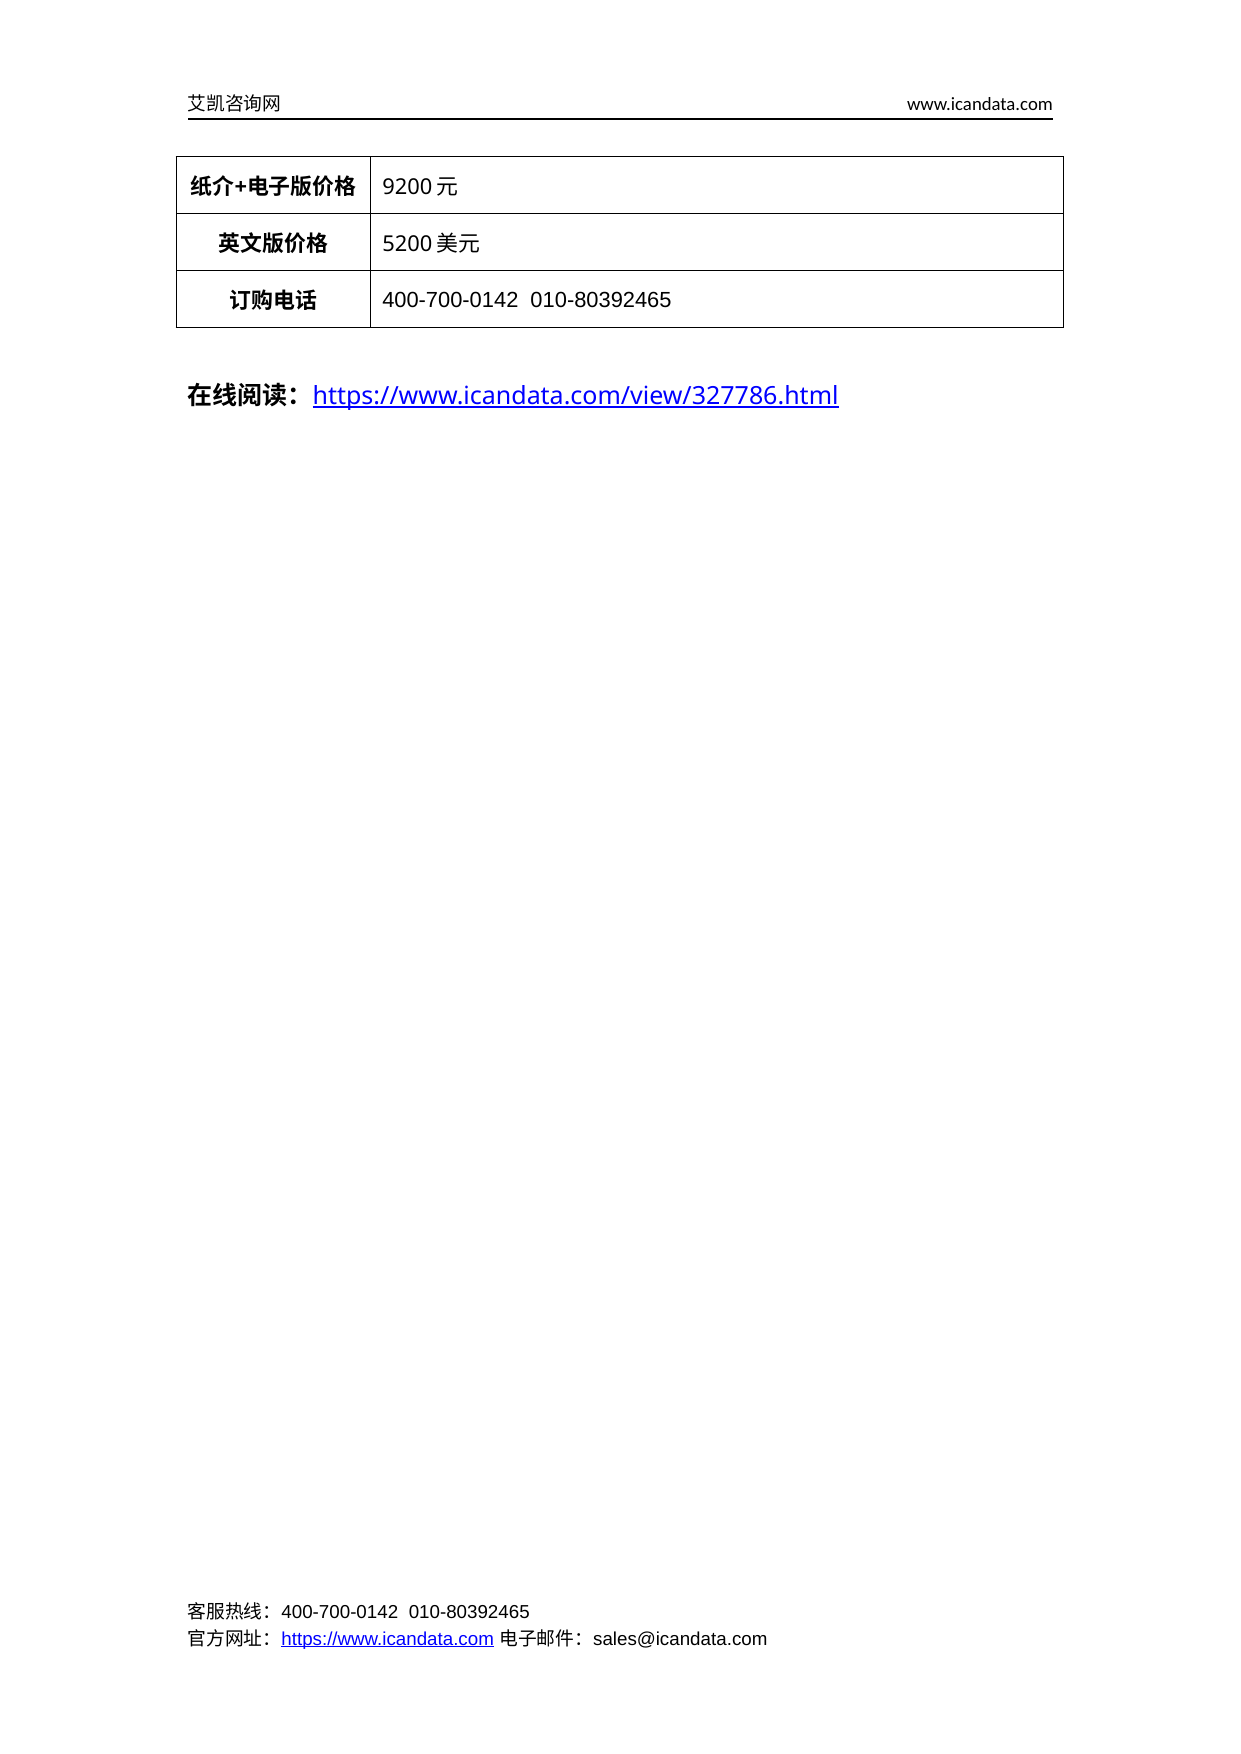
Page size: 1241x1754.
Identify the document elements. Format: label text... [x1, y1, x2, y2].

table_cell 400-700-0142 010-80392465 [371, 271, 1063, 327]
table_cell 纸介+电子版价格 [177, 157, 370, 213]
table_cell 订购电话 [177, 271, 370, 327]
table_cell 英文版价格 [177, 214, 370, 270]
table_cell 5200美元 [371, 214, 1063, 270]
text 在线阅读：https://www.icandata.com/view/327786.html [187, 361, 1053, 426]
table_cell 9200元 [371, 157, 1063, 213]
